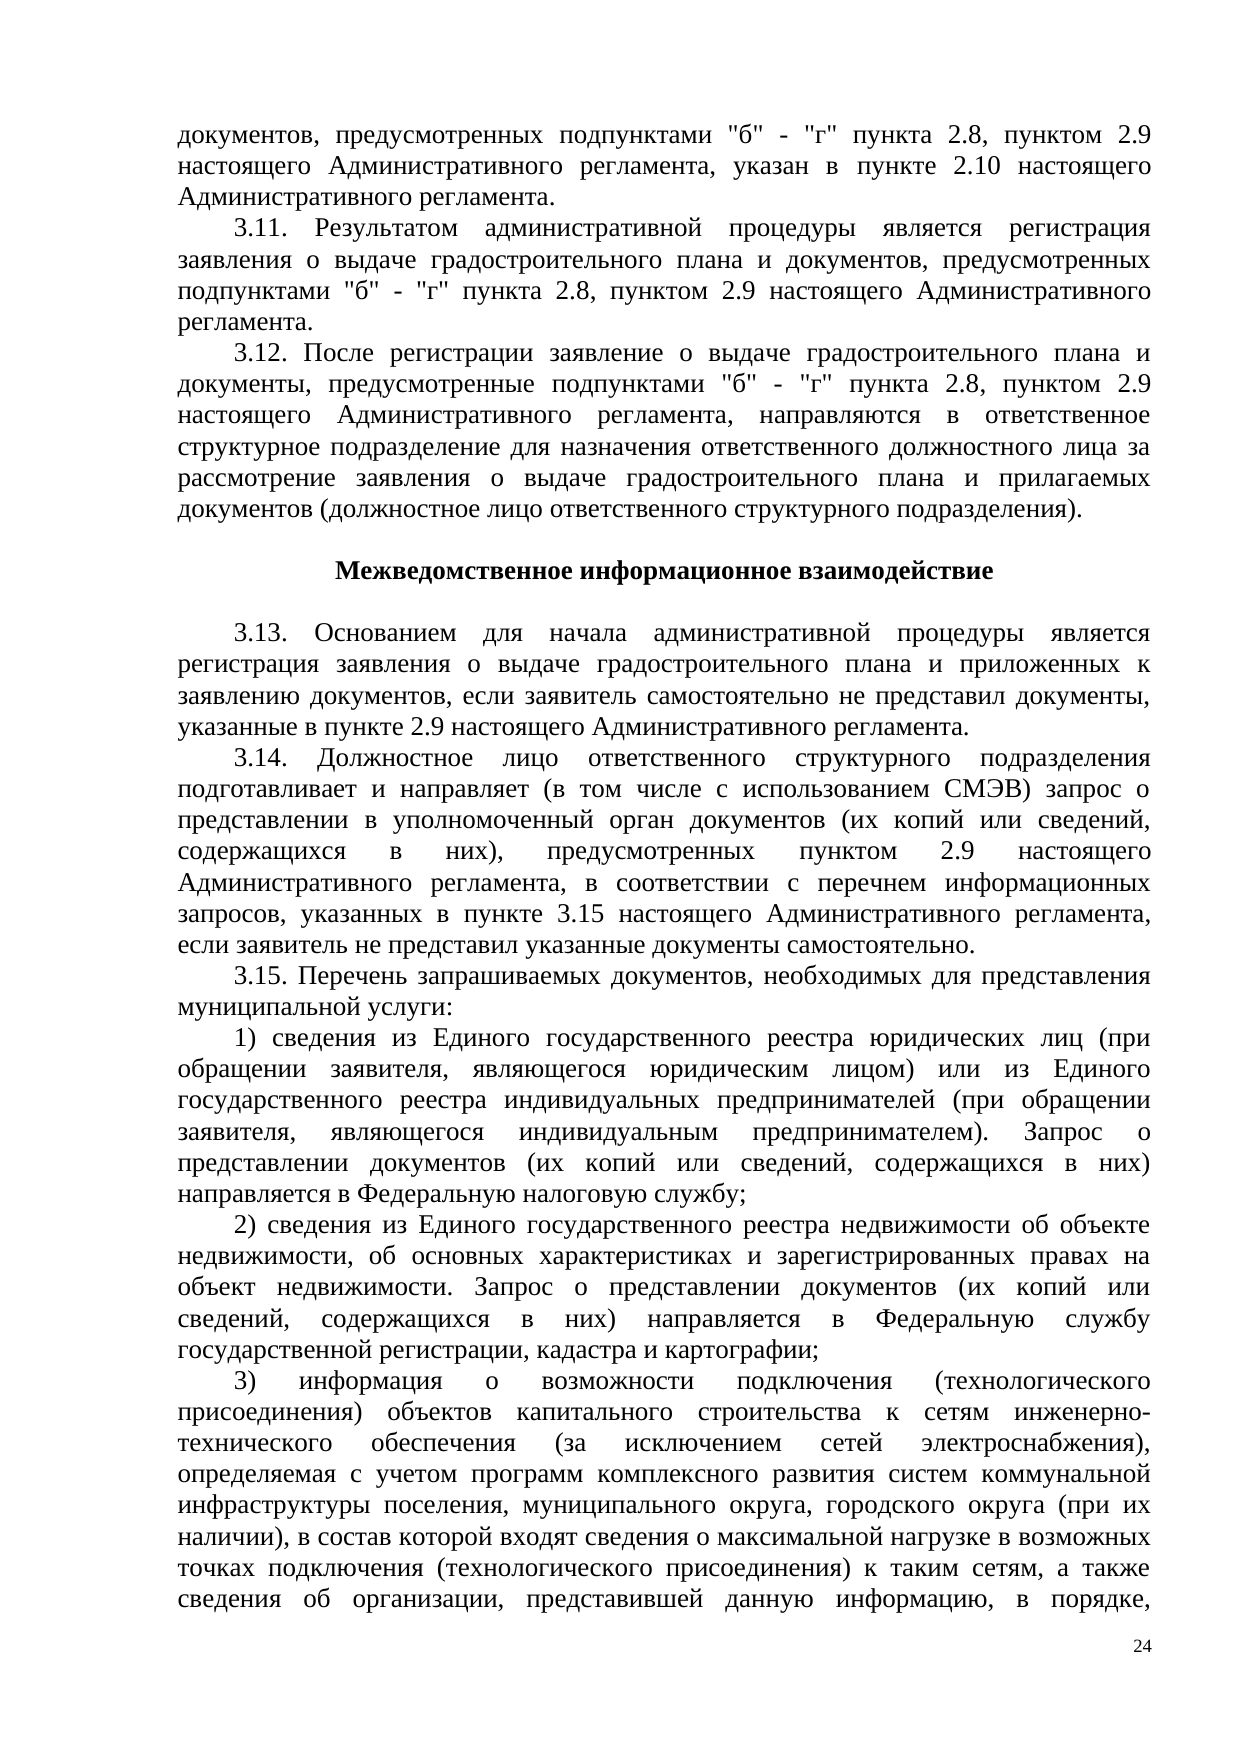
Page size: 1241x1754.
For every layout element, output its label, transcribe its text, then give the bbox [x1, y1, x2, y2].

text 3.11. Результатом административной процедуры является регистрация заявления о выдаче градостроительного плана и документов, предусмотренных подпунктами "б" - "г" пункта 2.8, пунктом 2.9 настоящего Административного регламента. [177, 212, 1152, 336]
text 3.15. Перечень запрашиваемых документов, необходимых для представления муниципальной услуги: [177, 959, 1152, 1021]
text 3.13. Основанием для начала административной процедуры является регистрация заявления о выдаче градостроительного плана и приложенных к заявлению документов, если заявитель самостоятельно не представил документы, указанные в пункте 2.9 настоящего Административного регламента. [177, 616, 1152, 741]
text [177, 1364, 1152, 1613]
title Межведомственное информационное взаимодействие [177, 554, 1152, 585]
text 3.12. После регистрации заявление о выдаче градостроительного плана и документы, предусмотренные подпунктами "б" - "г" пункта 2.8, пунктом 2.9 настоящего Административного регламента, направляются в ответственное структурное подразделение для назначения ответственного должностного лица за рассмотрение заявления о выдаче градостроительного плана и прилагаемых документов (должностное лицо ответственного структурного подразделения). [177, 336, 1152, 523]
text 2) сведения из Единого государственного реестра недвижимости об объекте недвижимости, об основных характеристиках и зарегистрированных правах на объект недвижимости. Запрос о представлении документов (их копий или сведений, содержащихся в них) направляется в Федеральную службу государственной регистрации, кадастра и картографии; [177, 1208, 1152, 1364]
text 3.14. Должностное лицо ответственного структурного подразделения подготавливает и направляет (в том числе с использованием СМЭВ) запрос о представлении в уполномоченный орган документов (их копий или сведений, содержащихся в них), предусмотренных пунктом 2.9 настоящего Административного регламента, в соответствии с перечнем информационных запросов, указанных в пункте 3.15 настоящего Административного регламента, если заявитель не представил указанные документы самостоятельно. [177, 741, 1152, 959]
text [177, 118, 1152, 212]
text 1) сведения из Единого государственного реестра юридических лиц (при обращении заявителя, являющегося юридическим лицом) или из Единого государственного реестра индивидуальных предпринимателей (при обращении заявителя, являющегося индивидуальным предпринимателем). Запрос о представлении документов (их копий или сведений, содержащихся в них) направляется в Федеральную налоговую службу; [177, 1021, 1152, 1208]
